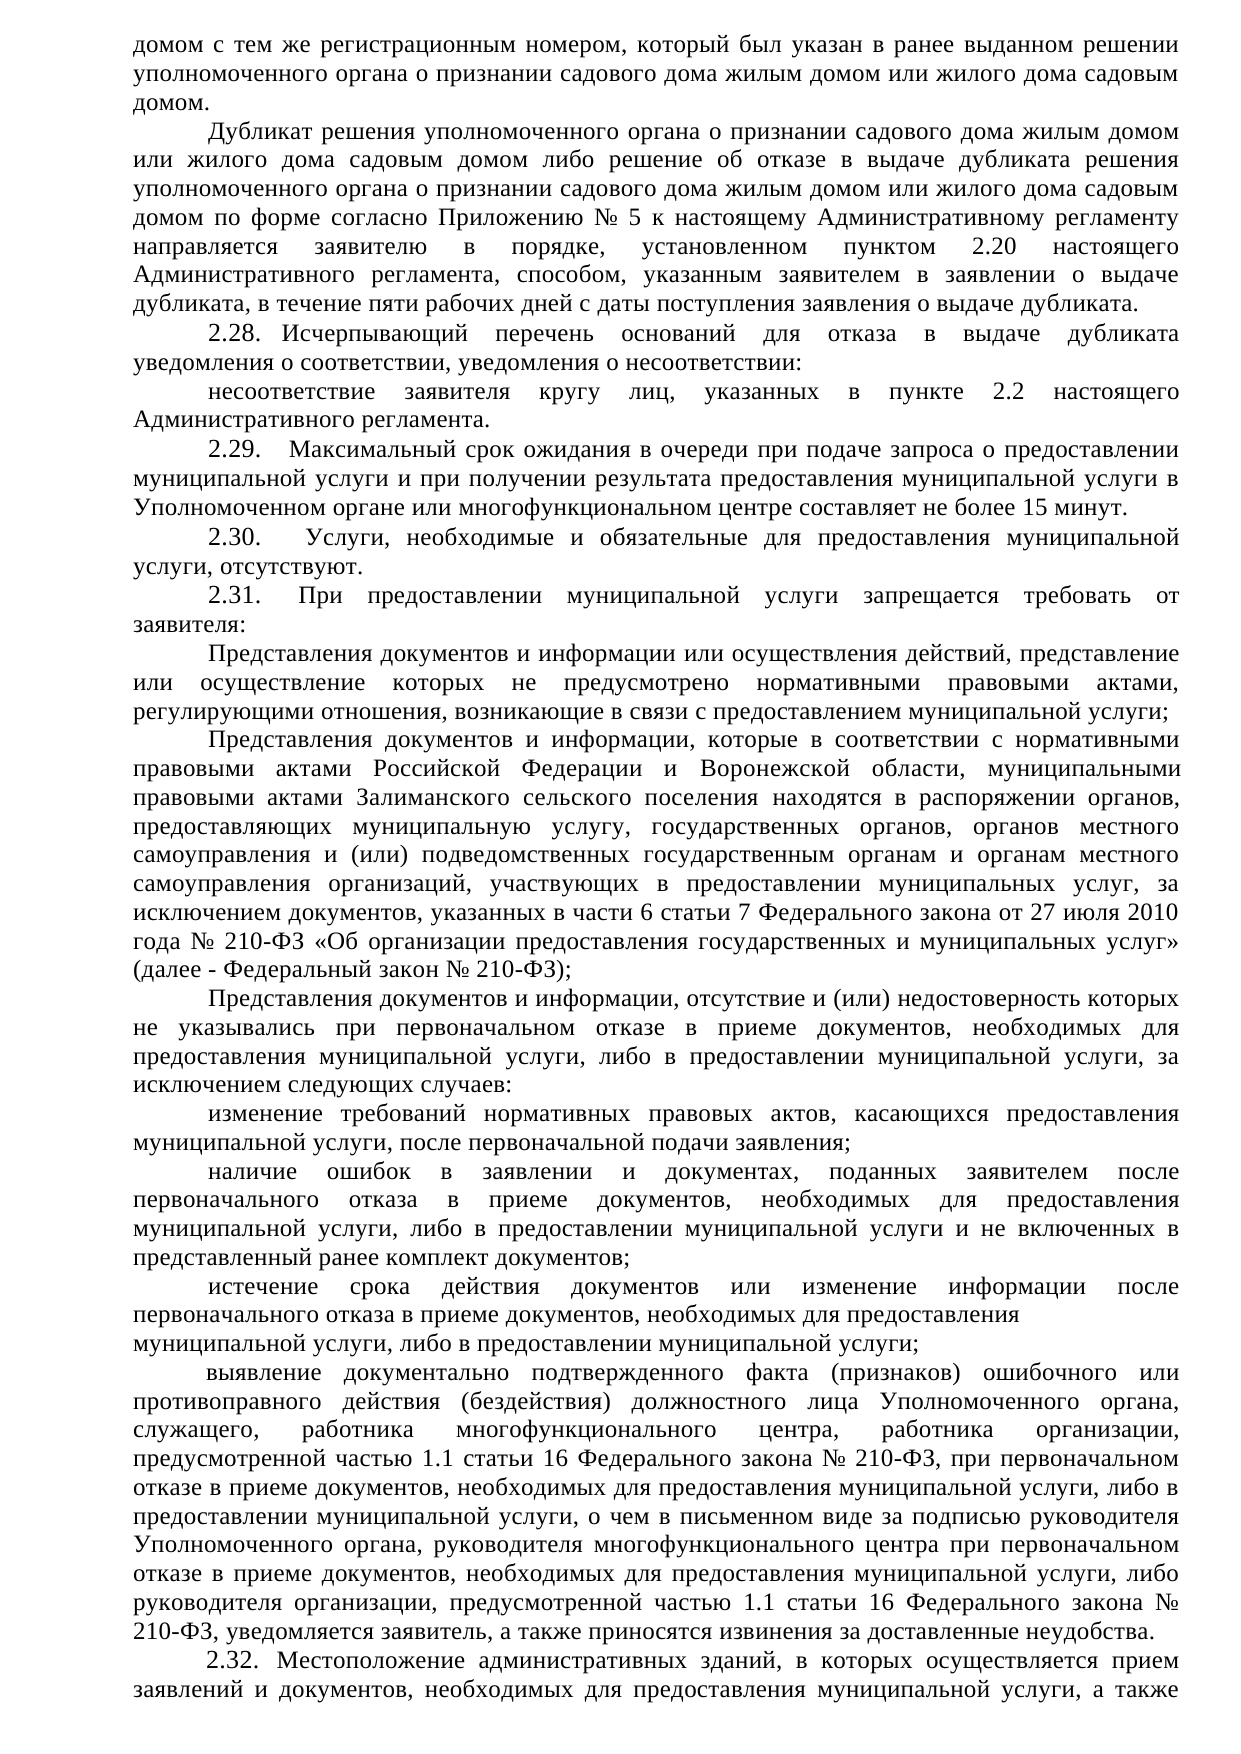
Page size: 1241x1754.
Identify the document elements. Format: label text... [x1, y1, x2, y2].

list При предоставлении муниципальной услуги запрещается требовать от заявителя: [133, 579, 1181, 638]
text Представления документов и информации или осуществления действий, представление или осуществление которых не предусмотрено нормативными правовыми актами, регулирующими отношения, возникающие в связи с предоставлением муниципальной услуги; [133, 638, 1181, 724]
text Представления документов и информации, отсутствие и (или) недостоверность которых не указывались при первоначальном отказе в приеме документов, необходимых для предоставления муниципальной услуги, либо в предоставлении муниципальной услуги, за исключением следующих случаев: [133, 983, 1181, 1098]
text Представления документов и информации, которые в соответствии с нормативными правовыми актами Российской Федерации и Воронежской области, муниципальными правовыми актами Залиманского сельского поселения находятся в распоряжении органов, предоставляющих муниципальную услугу, государственных органов, органов местного самоуправления и (или) подведомственных государственным органам и органам местного самоуправления организаций, участвующих в предоставлении муниципальных услуг, за исключением документов, указанных в части 6 статьи 7 Федерального закона от 27 июля 2010 года № 210-ФЗ «Об организации предоставления государственных и муниципальных услуг» (далее - Федеральный закон № 210-ФЗ); [133, 724, 1181, 983]
list Услуги, необходимые и обязательные для предоставления муниципальной услуги, отсутствуют. [133, 521, 1181, 579]
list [133, 1644, 1181, 1703]
text наличие ошибок в заявлении и документах, поданных заявителем после первоначального отказа в приеме документов, необходимых для предоставления муниципальной услуги, либо в предоставлении муниципальной услуги и не включенных в представленный ранее комплект документов; [133, 1156, 1181, 1271]
text истечение срока действия документов или изменение информации после первоначального отказа в приеме документов, необходимых для предоставления [133, 1271, 1181, 1328]
list Максимальный срок ожидания в очереди при подаче запроса о предоставлении муниципальной услуги и при получении результата предоставления муниципальной услуги в Уполномоченном органе или многофункциональном центре составляет не более 15 минут. [133, 433, 1181, 521]
text Дубликат решения уполномоченного органа о признании садового дома жилым домом или жилого дома садовым домом либо решение об отказе в выдаче дубликата решения уполномоченного органа о признании садового дома жилым домом или жилого дома садовым домом по форме согласно Приложению № 5 к настоящему Административному регламенту направляется заявителю в порядке, установленном пунктом 2.20 настоящего Административного регламента, способом, указанным заявителем в заявлении о выдаче дубликата, в течение пяти рабочих дней с даты поступления заявления о выдаче дубликата. [133, 116, 1181, 317]
text муниципальной услуги, либо в предоставлении муниципальной услуги; [133, 1328, 1181, 1357]
text выявление документально подтвержденного факта (признаков) ошибочного или противоправного действия (бездействия) должностного лица Уполномоченного органа, служащего, работника многофункционального центра, работника организации, предусмотренной частью 1.1 статьи 16 Федерального закона № 210-ФЗ, при первоначальном отказе в приеме документов, необходимых для предоставления муниципальной услуги, либо в предоставлении муниципальной услуги, о чем в письменном виде за подписью руководителя Уполномоченного органа, руководителя многофункционального центра при первоначальном отказе в приеме документов, необходимых для предоставления муниципальной услуги, либо руководителя организации, предусмотренной частью 1.1 статьи 16 Федерального закона № 210-ФЗ, уведомляется заявитель, а также приносятся извинения за доставленные неудобства. [133, 1357, 1181, 1644]
text несоответствие заявителя кругу лиц, указанных в пункте 2.2 настоящего Административного регламента. [133, 376, 1181, 433]
list Исчерпывающий перечень оснований для отказа в выдаче дубликата уведомления о соответствии, уведомления о несоответствии: [133, 317, 1181, 376]
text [133, 29, 1181, 116]
text изменение требований нормативных правовых актов, касающихся предоставления муниципальной услуги, после первоначальной подачи заявления; [133, 1098, 1181, 1156]
